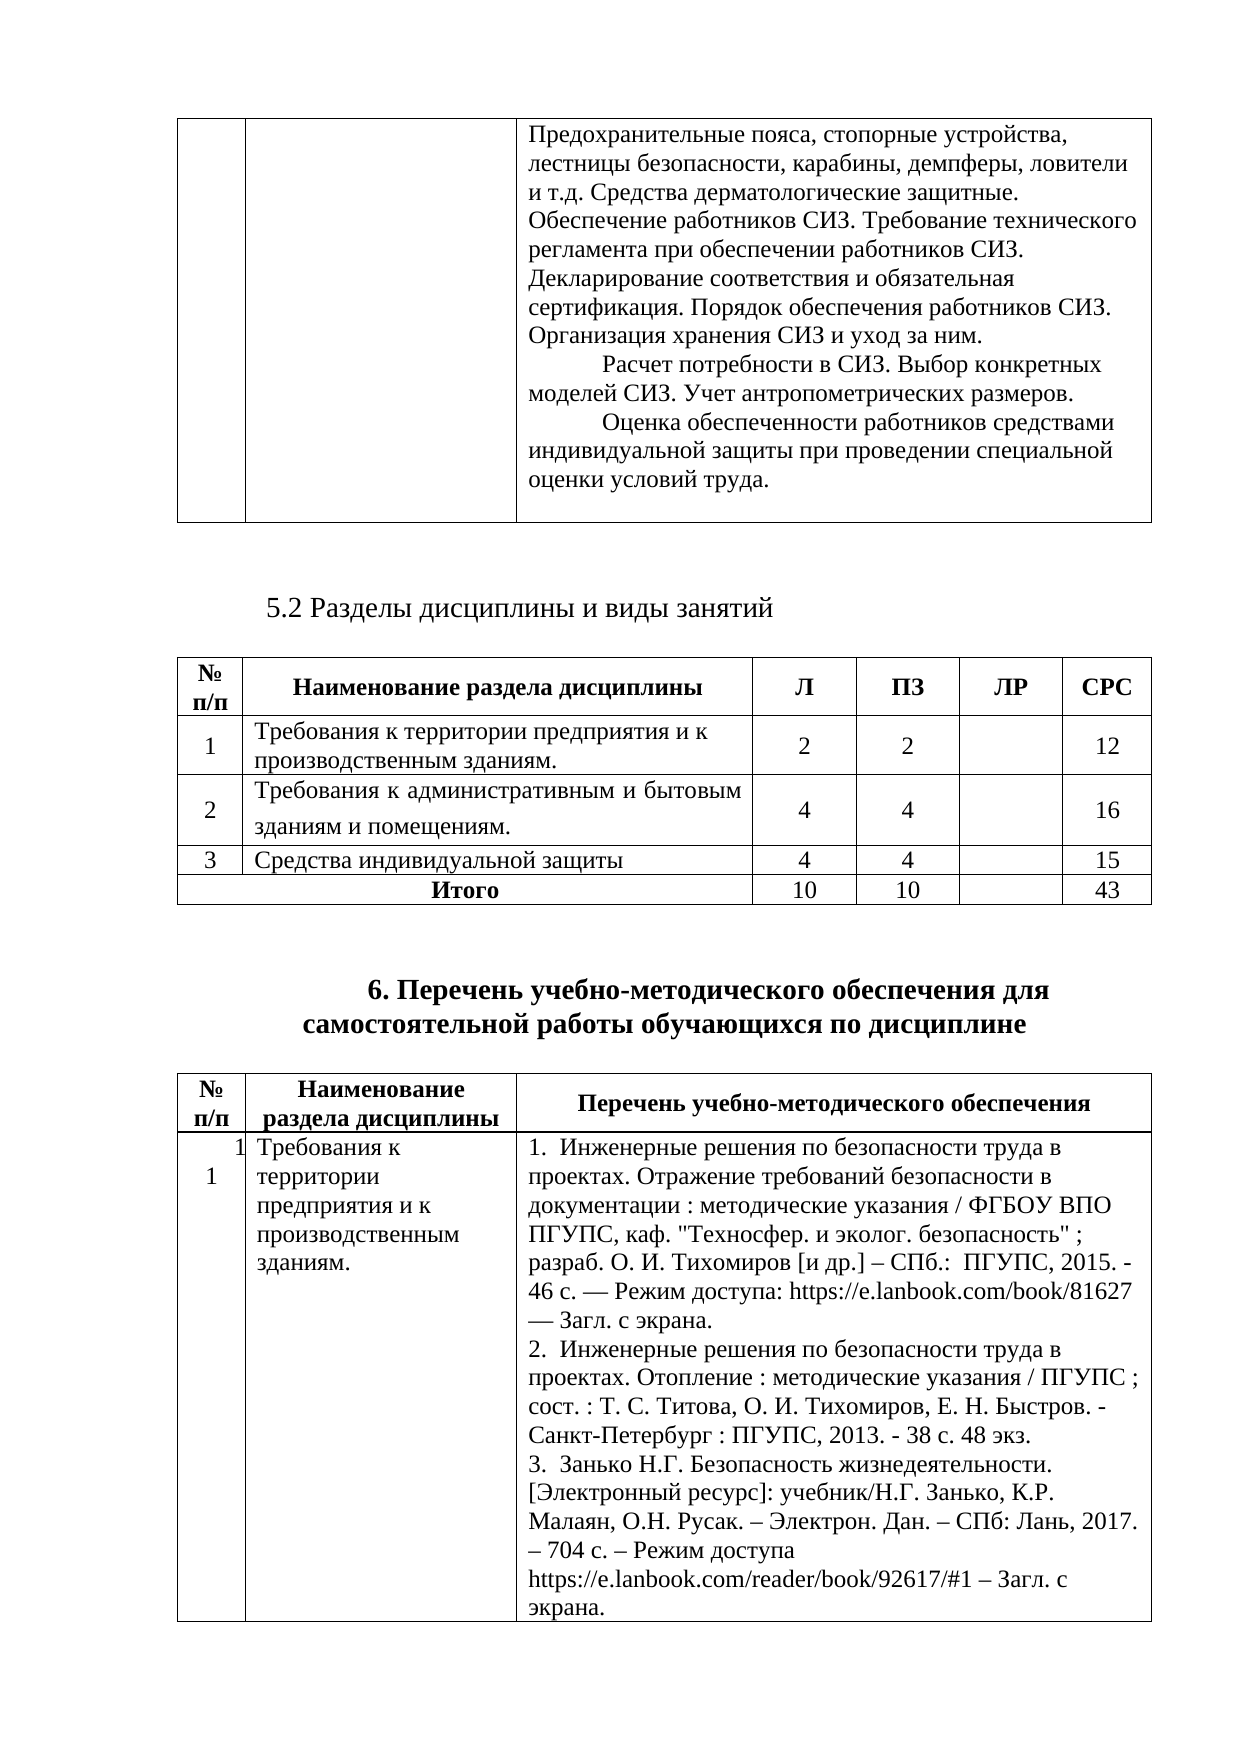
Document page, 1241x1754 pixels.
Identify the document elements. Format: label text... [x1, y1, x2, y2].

table_cell 2 [178, 775, 242, 844]
table_cell 10 [753, 875, 856, 904]
table_cell Требования к административным и бытовым зданиям и помещениям. [243, 775, 752, 844]
table_header № п/п [178, 658, 242, 715]
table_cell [517, 119, 1151, 522]
table_cell Средства индивидуальной защиты [243, 846, 752, 874]
table_cell 2 [857, 716, 959, 774]
text 5.2 Разделы дисциплины и виды занятий [177, 590, 1152, 623]
table_cell 4 [857, 846, 959, 874]
table_header № п/п [178, 1074, 245, 1131]
table_header ПЗ [857, 658, 959, 715]
table_header СРС [1063, 658, 1151, 715]
table_header Наименование раздела дисциплины [246, 1074, 516, 1131]
table_header Л [753, 658, 856, 715]
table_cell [246, 119, 516, 522]
table_cell 33 [178, 119, 245, 522]
table_cell 4 [857, 775, 959, 844]
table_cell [517, 1133, 1151, 1621]
table_cell 11 [178, 1133, 245, 1621]
table_cell [960, 775, 1062, 844]
table_cell 10 [857, 875, 959, 904]
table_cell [246, 1133, 516, 1621]
table_cell Итого [178, 875, 752, 904]
table_cell 2 [753, 716, 856, 774]
table_header Перечень учебно-методического обеспечения [517, 1074, 1151, 1131]
table_cell 15 [1063, 846, 1151, 874]
table_cell 4 [753, 775, 856, 844]
table_cell 1 [178, 716, 242, 774]
table_cell [960, 846, 1062, 874]
table_cell 12 [1063, 716, 1151, 774]
table_header Наименование раздела дисциплины [243, 658, 752, 715]
table_header ЛР [960, 658, 1062, 715]
table_cell Требования к территории предприятия и к производственным зданиям. [243, 716, 752, 774]
table_cell 16 [1063, 775, 1151, 844]
table_cell 3 [178, 846, 242, 874]
table_cell 4 [753, 846, 856, 874]
text 6. Перечень учебно-методического обеспечения для самостоятельной работы обучающихся по дисциплине [177, 972, 1152, 1039]
table_cell 43 [1063, 875, 1151, 904]
table_cell [960, 875, 1062, 904]
table_cell [960, 716, 1062, 774]
